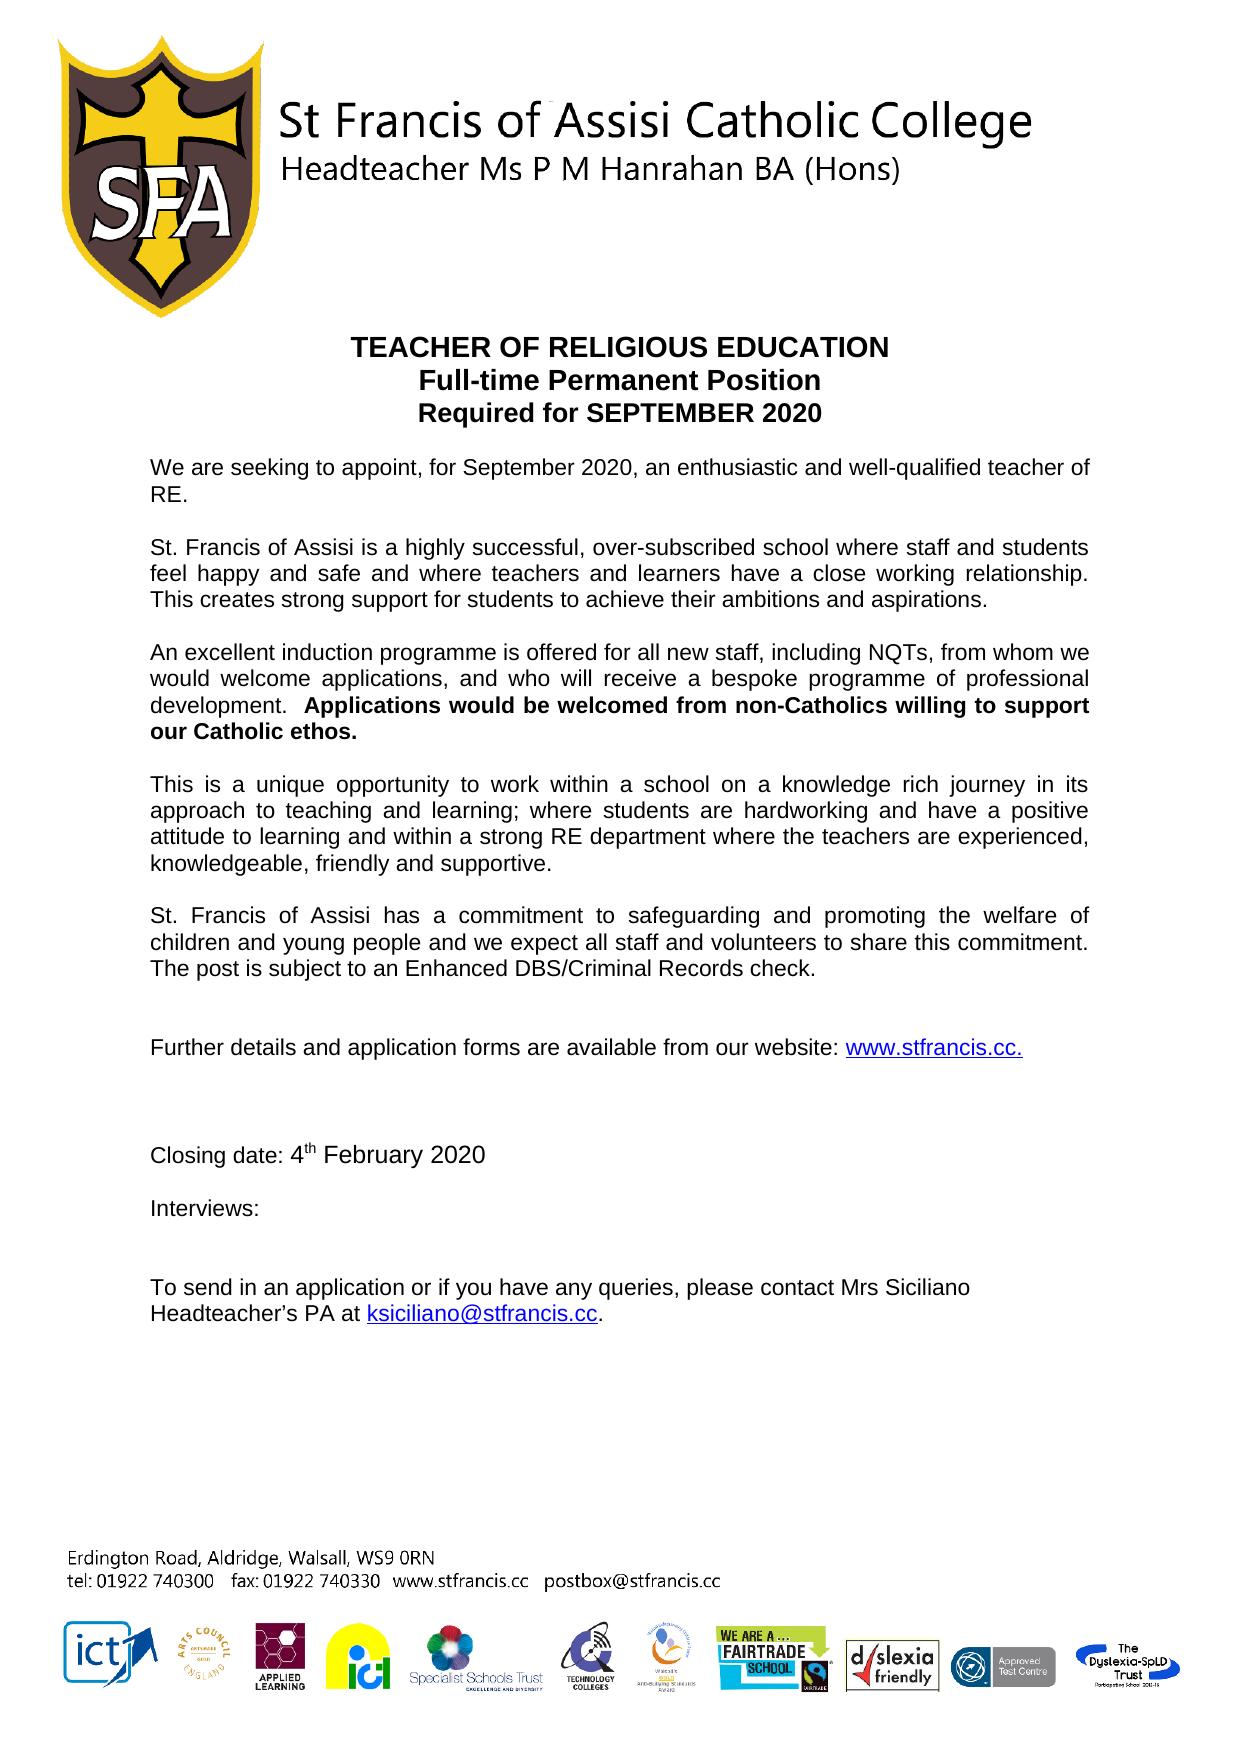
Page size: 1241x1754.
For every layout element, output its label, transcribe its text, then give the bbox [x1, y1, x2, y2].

text St. Francis of Assisi is a highly successful, over-subscribed school where staff and students feel happy and safe and where teachers and learners have a close working relationship. This creates strong support for students to achieve their ambitions and aspirations. [150, 533, 1090, 612]
text Further details and application forms are available from our website: www.stfrancis.cc. [150, 1034, 1090, 1061]
text We are seeking to appoint, for September 2020, an enthusiastic and well-qualified teacher of RE. [150, 454, 1090, 507]
text To send in an application or if you have any queries, please contact Mrs Siciliano Headteacher’s PA at ksiciliano@stfrancis.cc. [150, 1274, 1090, 1326]
text TEACHER OF RELIGIOUS EDUCATION [150, 176, 1090, 363]
picture [43, 26, 1055, 330]
text Required for SEPTEMBER 2020 [150, 397, 1090, 428]
text This is a unique opportunity to work within a school on a knowledge rich journey in its approach to teaching and learning; where students are hardworking and have a positive attitude to learning and within a strong RE department where the teachers are experienced, knowledgeable, friendly and supportive. [150, 771, 1090, 876]
text Full-time Permanent Position [150, 363, 1090, 397]
text Closing date: 4th February 2020 [150, 1139, 1090, 1168]
text Interviews: [150, 1195, 1090, 1221]
text An excellent induction programme is offered for all new staff, including NQTs, from whom we would welcome applications, and who will receive a bespoke programme of professional development. Applications would be welcomed from non-Catholics willing to support our Catholic ethos. [150, 639, 1090, 744]
picture [42, 1536, 1198, 1708]
text St. Francis of Assisi has a commitment to safeguarding and promoting the welfare of children and young people and we expect all staff and volunteers to share this commitment. The post is subject to an Enhanced DBS/Criminal Records check. [150, 902, 1090, 981]
